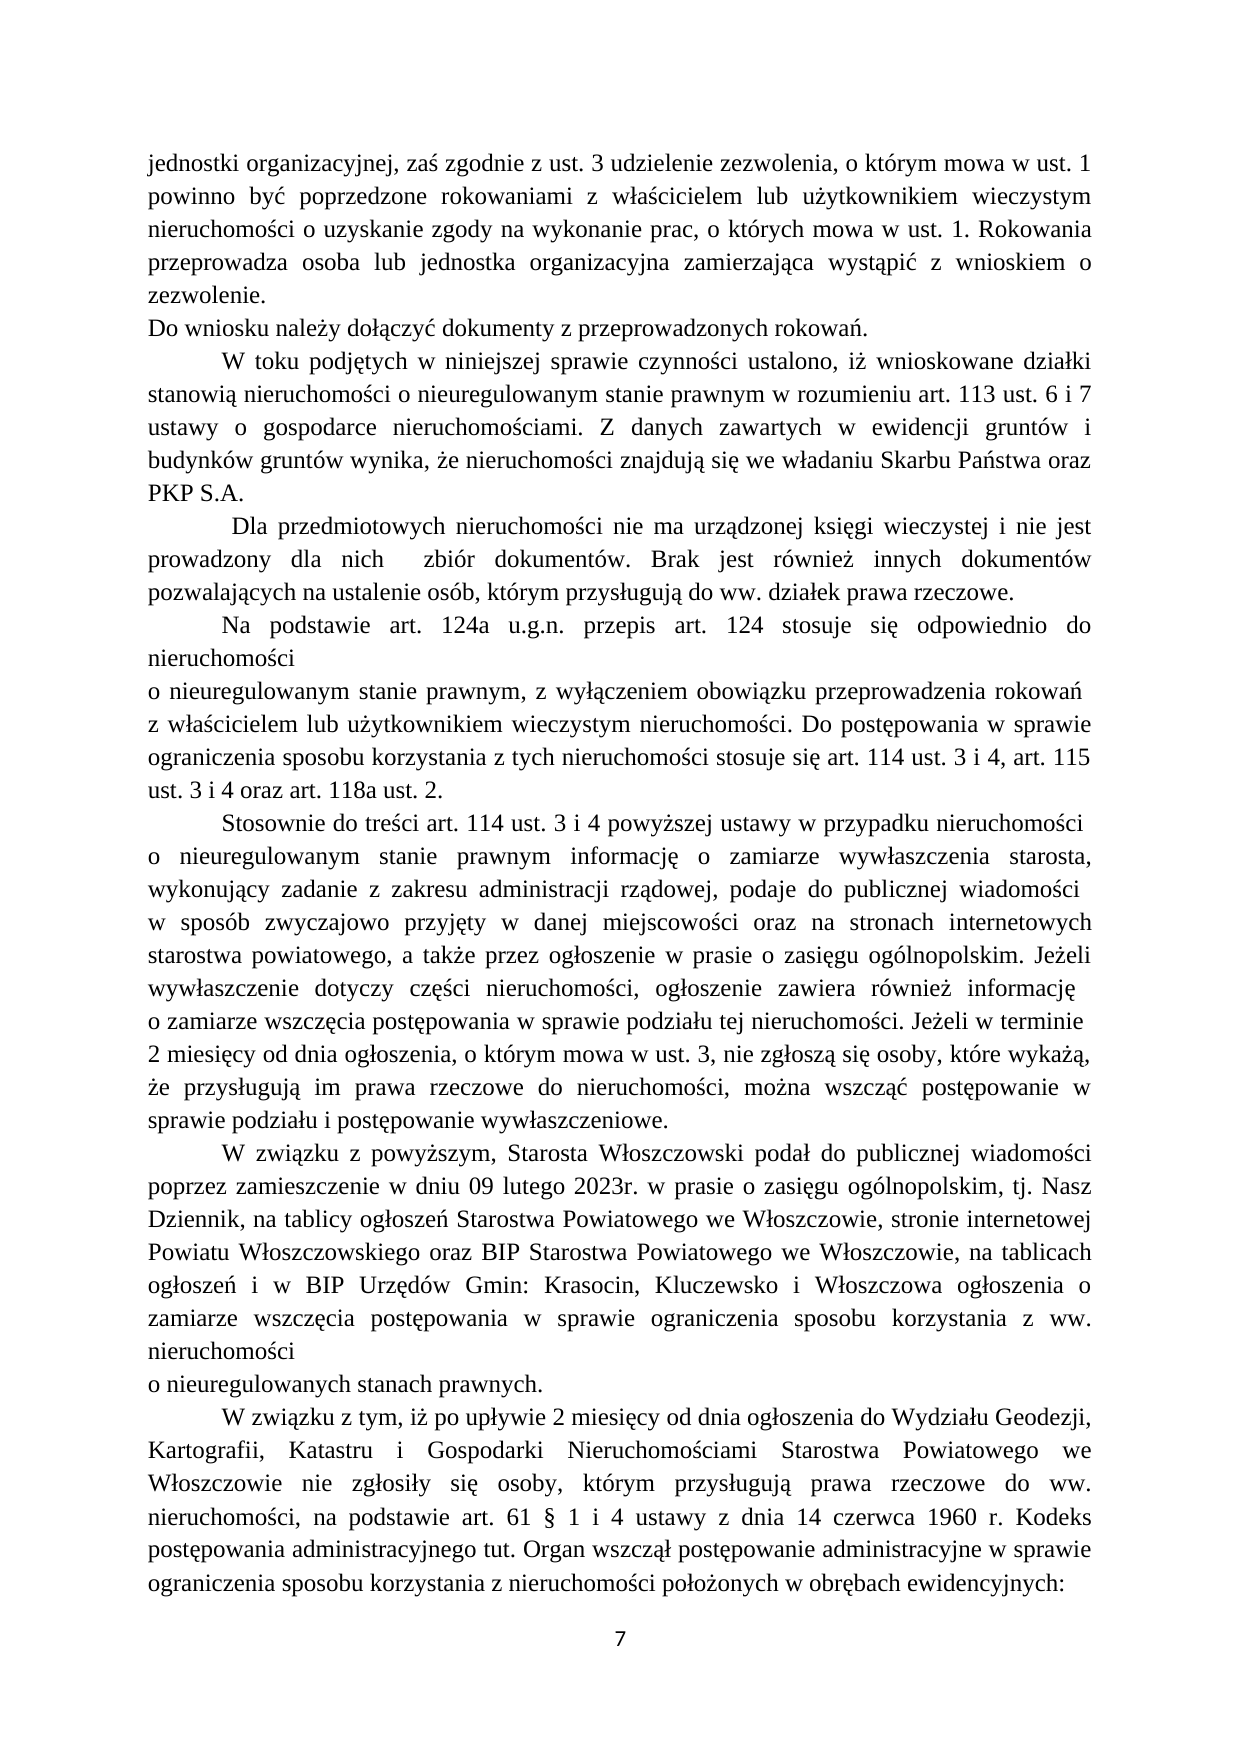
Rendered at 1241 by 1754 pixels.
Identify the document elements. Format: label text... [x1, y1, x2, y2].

text Stosownie do treści art. 114 ust. 3 i 4 powyższej ustawy w przypadku nieruchomości o nieuregulowanym stanie prawnym informację o zamiarze wywłaszczenia starosta, wykonujący zadanie z zakresu administracji rządowej, podaje do publicznej wiadomości w sposób zwyczajowo przyjęty w danej miejscowości oraz na stronach internetowych starostwa powiatowego, a także przez ogłoszenie w prasie o zasięgu ogólnopolskim. Jeżeli wywłaszczenie dotyczy części nieruchomości, ogłoszenie zawiera również informację o zamiarze wszczęcia postępowania w sprawie podziału tej nieruchomości. Jeżeli w terminie 2 miesięcy od dnia ogłoszenia, o którym mowa w ust. 3, nie zgłoszą się osoby, które wykażą, że przysługują im prawa rzeczowe do nieruchomości, można wszcząć postępowanie w sprawie podziału i postępowanie wywłaszczeniowe. [148, 808, 1092, 1134]
text W toku podjętych w niniejszej sprawie czynności ustalono, iż wnioskowane działki stanowią nieruchomości o nieuregulowanym stanie prawnym w rozumieniu art. 113 ust. 6 i 7 ustawy o gospodarce nieruchomościami. Z danych zawartych w ewidencji gruntów i budynków gruntów wynika, że nieruchomości znajdują się we władaniu Skarbu Państwa oraz PKP S.A. [148, 346, 1092, 507]
text W związku z powyższym, Starosta Włoszczowski podał do publicznej wiadomości poprzez zamieszczenie w dniu 09 lutego 2023r. w prasie o zasięgu ogólnopolskim, tj. Nasz Dziennik, na tablicy ogłoszeń Starostwa Powiatowego we Włoszczowie, stronie internetowej Powiatu Włoszczowskiego oraz BIP Starostwa Powiatowego we Włoszczowie, na tablicach ogłoszeń i w BIP Urzędów Gmin: Krasocin, Kluczewsko i Włoszczowa ogłoszenia o zamiarze wszczęcia postępowania w sprawie ograniczenia sposobu korzystania z ww. nieruchomości o nieuregulowanych stanach prawnych. [148, 1138, 1092, 1398]
text W związku z tym, iż po upływie 2 miesięcy od dnia ogłoszenia do Wydziału Geodezji, Kartografii, Katastru i Gospodarki Nieruchomościami Starostwa Powiatowego we Włoszczowie nie zgłosiły się osoby, którym przysługują prawa rzeczowe do ww. nieruchomości, na podstawie art. 61 § 1 i 4 ustawy z dnia 14 czerwca 1960 r. Kodeks postępowania administracyjnego tut. Organ wszczął postępowanie administracyjne w sprawie ograniczenia sposobu korzystania z nieruchomości położonych w obrębach ewidencyjnych: [148, 1402, 1092, 1596]
text Na podstawie art. 124a u.g.n. przepis art. 124 stosuje się odpowiednio do nieruchomości o nieuregulowanym stanie prawnym, z wyłączeniem obowiązku przeprowadzenia rokowań z właścicielem lub użytkownikiem wieczystym nieruchomości. Do postępowania w sprawie ograniczenia sposobu korzystania z tych nieruchomości stosuje się art. 114 ust. 3 i 4, art. 115 ust. 3 i 4 oraz art. 118a ust. 2. [148, 610, 1092, 804]
text Dla przedmiotowych nieruchomości nie ma urządzonej księgi wieczystej i nie jest prowadzony dla nich zbiór dokumentów. Brak jest również innych dokumentów pozwalających na ustalenie osób, którym przysługują do ww. działek prawa rzeczowe. [148, 511, 1092, 606]
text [148, 148, 1092, 342]
